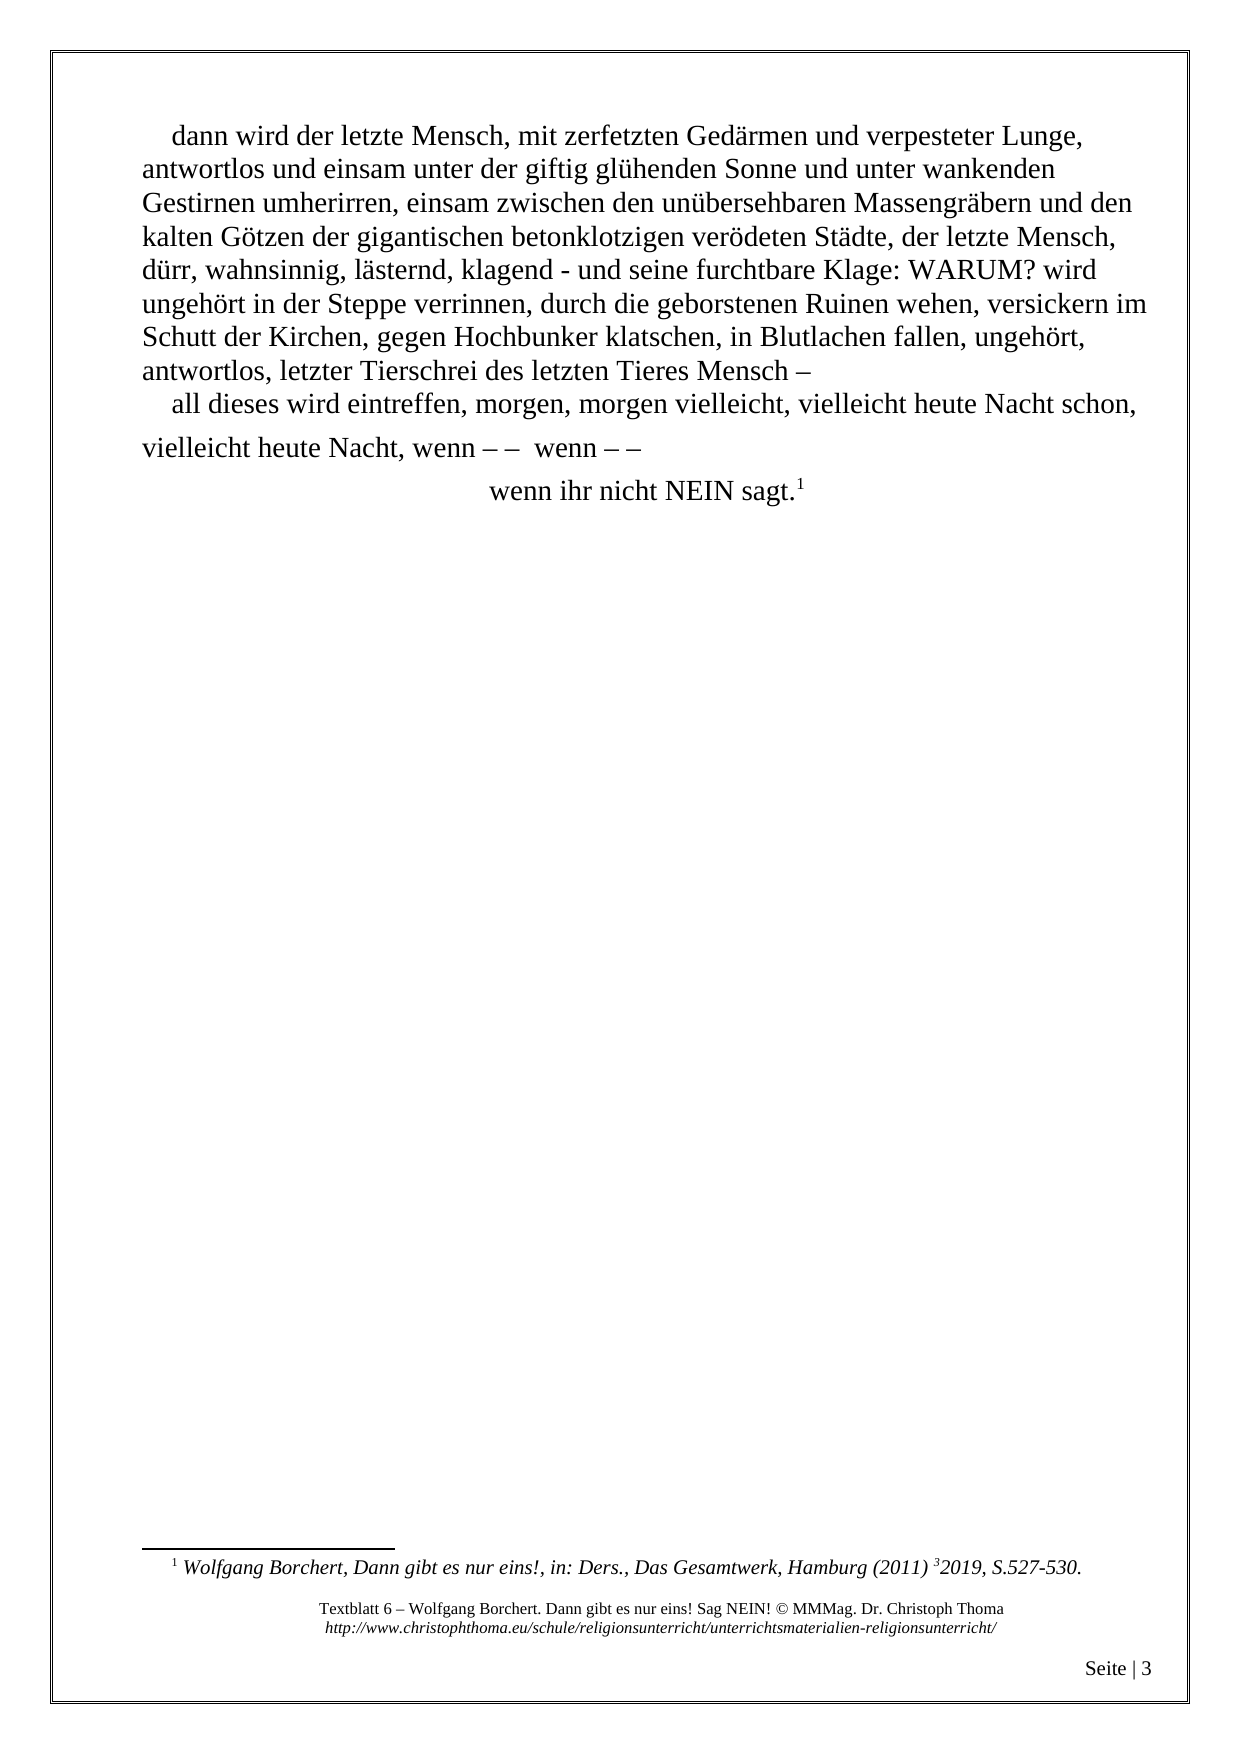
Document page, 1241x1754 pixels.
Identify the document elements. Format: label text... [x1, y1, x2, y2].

text dann wird der letzte Mensch, mit zerfetzten Gedärmen und verpesteter Lunge, antwortlos und einsam unter der giftig glühenden Sonne und unter wankenden Gestirnen umherirren, einsam zwischen den unübersehbaren Massengräbern und den kalten Götzen der gigantischen betonklotzigen verödeten Städte, der letzte Mensch, dürr, wahnsinnig, lästernd, klagend - und seine furchtbare Klage: WARUM? wird ungehört in der Steppe verrinnen, durch die geborstenen Ruinen wehen, versickern im Schutt der Kirchen, gegen Hochbunker klatschen, in Blutlachen fallen, ungehört, antwortlos, letzter Tierschrei des letzten Tieres Mensch – [142, 118, 1152, 386]
text wenn ihr nicht NEIN sagt. [142, 473, 1152, 507]
text all dieses wird eintreffen, morgen, morgen vielleicht, vielleicht heute Nacht schon, vielleicht heute Nacht, wenn – – wenn – – [142, 386, 1152, 463]
